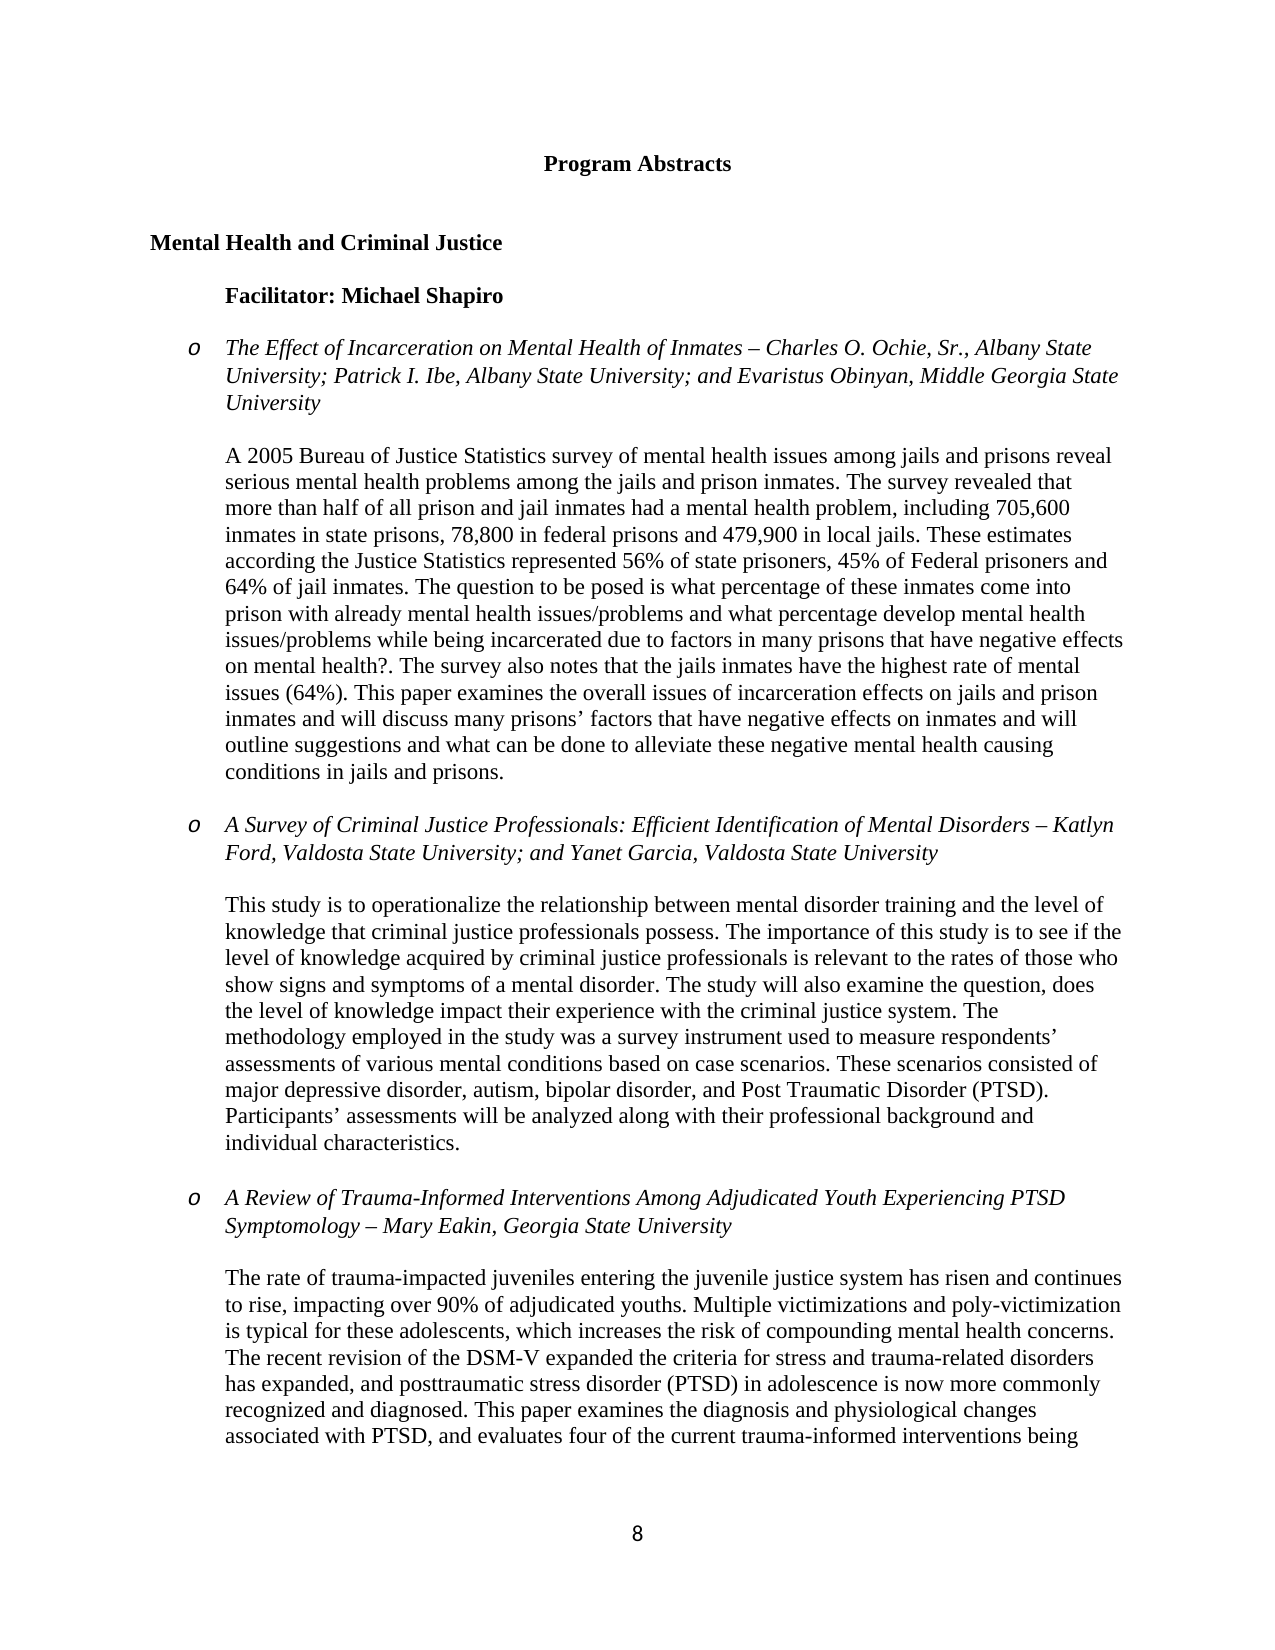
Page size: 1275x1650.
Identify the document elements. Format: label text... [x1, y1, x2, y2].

list A Review of Trauma-Informed Interventions Among Adjudicated Youth Experiencing PTSD Symptomology – Mary Eakin, Georgia State University [187, 1183, 1125, 1238]
list A Survey of Criminal Justice Professionals: Efficient Identification of Mental Disorders – Katlyn Ford, Valdosta State University; and Yanet Garcia, Valdosta State University [187, 811, 1125, 865]
text Facilitator: Michael Shapiro [150, 282, 1125, 308]
text This study is to operationalize the relationship between mental disorder training and the level of knowledge that criminal justice professionals possess. The importance of this study is to see if the level of knowledge acquired by criminal justice professionals is relevant to the rates of those who show signs and symptoms of a mental disorder. The study will also examine the question, does the level of knowledge impact their experience with the criminal justice system. The methodology employed in the study was a survey instrument used to measure respondents’ assessments of various mental conditions based on case scenarios. These scenarios consisted of major depressive disorder, autism, bipolar disorder, and Post Traumatic Disorder (PTSD). Participants’ assessments will be analyzed along with their professional background and individual characteristics. [225, 892, 1125, 1155]
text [225, 1264, 1125, 1449]
list The Effect of Incarceration on Mental Health of Inmates – Charles O. Ochie, Sr., Albany State University; Patrick I. Ibe, Albany State University; and Evaristus Obinyan, Middle Georgia State University [187, 334, 1125, 415]
list A 2005 Bureau of Justice Statistics survey of mental health issues among jails and prisons reveal serious mental health problems among the jails and prison inmates. The survey revealed that more than half of all prison and jail inmates had a mental health problem, including 705,600 inmates in state prisons, 78,800 in federal prisons and 479,900 in local jails. These estimates according the Justice Statistics represented 56% of state prisoners, 45% of Federal prisoners and 64% of jail inmates. The question to be posed is what percentage of these inmates come into prison with already mental health issues/problems and what percentage develop mental health issues/problems while being incarcerated due to factors in many prisons that have negative effects on mental health?. The survey also notes that the jails inmates have the highest rate of mental issues (64%). This paper examines the overall issues of incarceration effects on jails and prison inmates and will discuss many prisons’ factors that have negative effects on inmates and will outline suggestions and what can be done to alleviate these negative mental health causing conditions in jails and prisons. [225, 442, 1125, 784]
text Mental Health and Criminal Justice [150, 229, 1125, 255]
text Program Abstracts [150, 150, 1125, 176]
